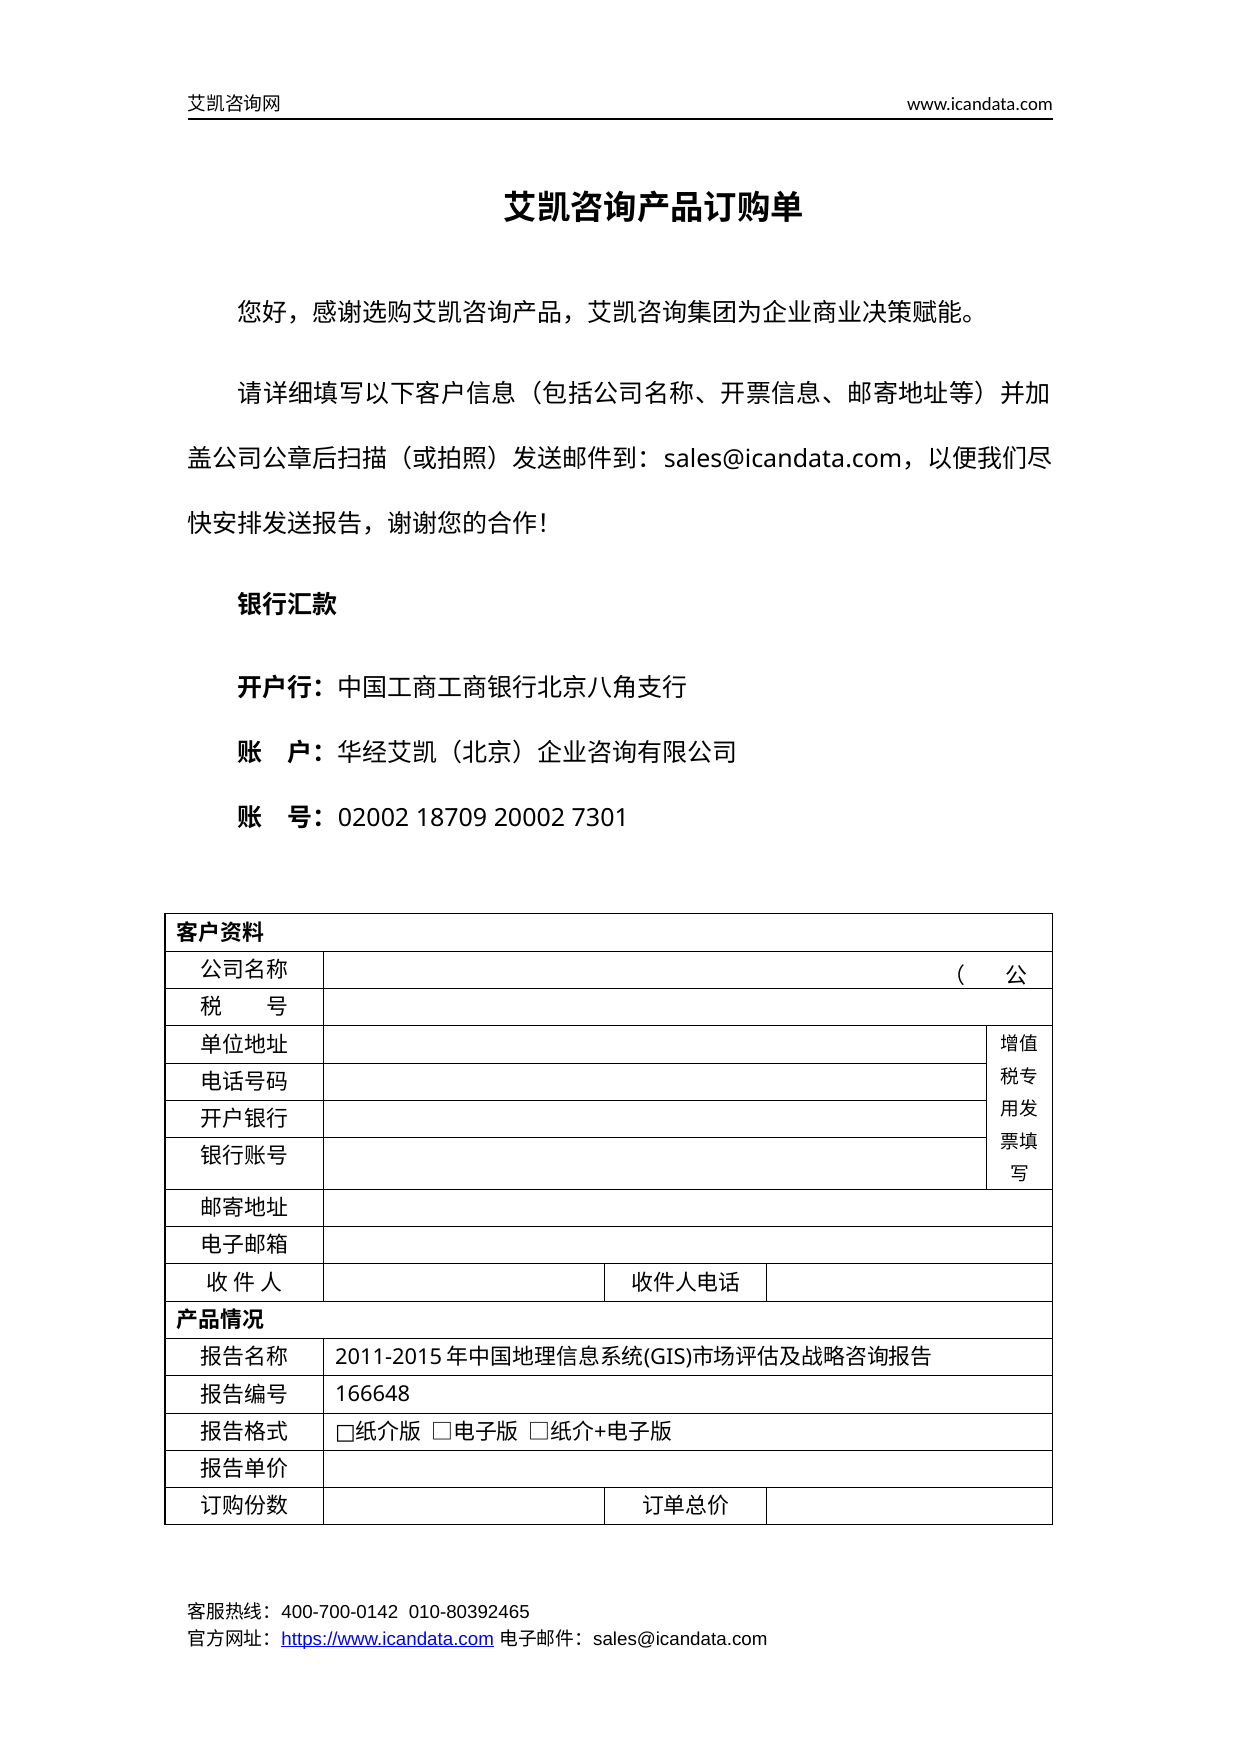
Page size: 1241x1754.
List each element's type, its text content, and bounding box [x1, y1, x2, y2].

text 开户行：中国工商工商银行北京八角支行 [187, 653, 1053, 718]
table_cell [324, 1488, 604, 1524]
table_cell 订购份数 [166, 1488, 323, 1524]
table_cell [324, 1190, 1052, 1226]
table_cell 税 号 [166, 989, 323, 1025]
table_cell 2011-2015年中国地理信息系统(GIS)市场评估及战略咨询报告 [324, 1339, 1052, 1375]
table_cell [767, 1488, 1052, 1524]
table_cell [324, 1264, 604, 1301]
table_cell 电话号码 [166, 1064, 323, 1100]
text 账 号：02002 18709 20002 7301 [187, 783, 1053, 848]
table_header 客户资料 [166, 914, 1052, 951]
table_cell [324, 1101, 986, 1137]
table_cell 增值税专用发票填写 [987, 1026, 1052, 1189]
table_cell [324, 1227, 1052, 1263]
table_cell [324, 952, 1052, 988]
text 账 户：华经艾凯（北京）企业咨询有限公司 [187, 718, 1053, 783]
table_cell 收件人电话 [605, 1264, 766, 1301]
text 银行汇款 [187, 570, 1053, 635]
table_cell 电子邮箱 [166, 1227, 323, 1263]
table_cell 开户银行 [166, 1101, 323, 1137]
table_cell 报告编号 [166, 1376, 323, 1412]
text 艾凯咨询产品订购单 [187, 172, 1053, 237]
table_cell 报告单价 [166, 1451, 323, 1487]
table_cell [324, 1138, 986, 1189]
table_cell [324, 1026, 986, 1062]
table_cell [324, 1451, 1052, 1487]
table_cell 收 件 人 [166, 1264, 323, 1301]
table_cell 报告格式 [166, 1414, 323, 1450]
table_cell 订单总价 [605, 1488, 766, 1524]
table_cell [324, 1064, 986, 1100]
table_cell 公司名称 [166, 952, 323, 988]
table_cell 产品情况 [166, 1302, 1052, 1338]
table_cell 报告名称 [166, 1339, 323, 1375]
table_cell 单位地址 [166, 1026, 323, 1062]
text 请详细填写以下客户信息（包括公司名称、开票信息、邮寄地址等）并加盖公司公章后扫描（或拍照）发送邮件到：sales@icandata.com，以便我们尽快安排发送报告，谢谢您的合作！ [187, 359, 1053, 554]
table_cell 银行账号 [166, 1138, 323, 1189]
table_cell □纸介版 □电子版 □纸介+电子版 [324, 1414, 1052, 1450]
table_cell [324, 989, 1052, 1025]
table_cell [767, 1264, 1052, 1301]
text 您好，感谢选购艾凯咨询产品，艾凯咨询集团为企业商业决策赋能。 [187, 278, 1053, 343]
table_cell 邮寄地址 [166, 1190, 323, 1226]
table_cell 166648 [324, 1376, 1052, 1412]
